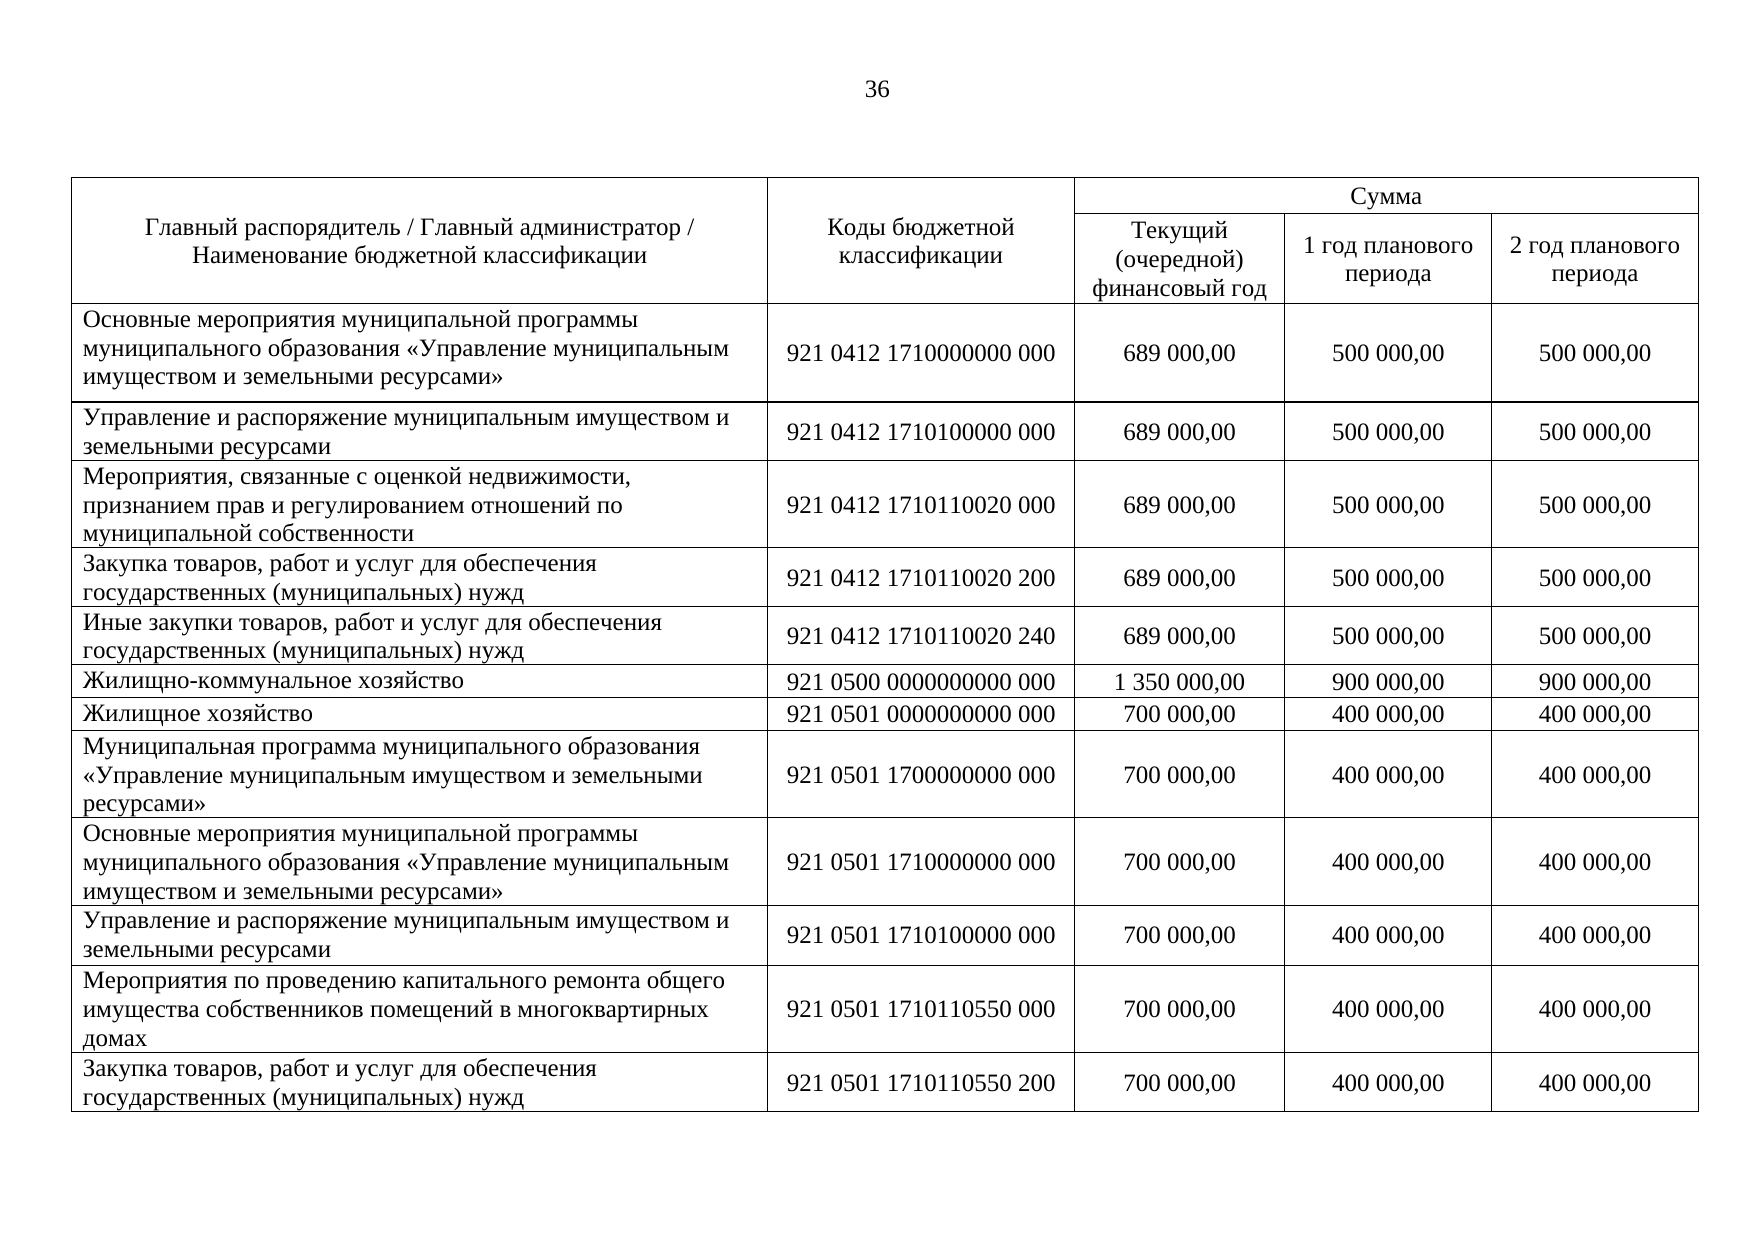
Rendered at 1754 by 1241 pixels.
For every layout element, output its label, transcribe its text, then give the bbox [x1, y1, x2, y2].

table_cell 500 000,00 [1285, 403, 1491, 460]
table_cell 400 000,00 [1285, 698, 1491, 730]
table_cell 400 000,00 [1492, 1053, 1698, 1111]
table_cell 689 000,00 [1075, 304, 1284, 401]
table_cell Управление и распоряжение муниципальным имуществом и земельными ресурсами [72, 906, 767, 964]
table_cell 700 000,00 [1075, 731, 1284, 817]
table_cell 689 000,00 [1075, 461, 1284, 547]
table_cell 921 0412 1710000000 000 [768, 304, 1074, 401]
table_cell 1 год планового периода [1285, 214, 1491, 303]
table_cell 921 0501 1710100000 000 [768, 906, 1074, 964]
table_cell 400 000,00 [1285, 818, 1491, 904]
table_cell Текущий (очередной) финансовый год [1075, 214, 1284, 303]
table_cell Управление и распоряжение муниципальным имуществом и земельными ресурсами [72, 403, 767, 460]
table_cell Основные мероприятия муниципальной программы муниципального образования «Управление муниципальным имуществом и земельными ресурсами» [72, 818, 767, 904]
table_cell 921 0501 1710000000 000 [768, 818, 1074, 904]
table_cell 900 000,00 [1492, 665, 1698, 697]
table_cell 400 000,00 [1492, 731, 1698, 817]
table_cell 700 000,00 [1075, 1053, 1284, 1111]
table_cell 500 000,00 [1492, 403, 1698, 460]
table_cell 700 000,00 [1075, 818, 1284, 904]
table_cell 400 000,00 [1285, 731, 1491, 817]
table_cell 1 350 000,00 [1075, 665, 1284, 697]
table_cell 689 000,00 [1075, 607, 1284, 664]
table_cell 400 000,00 [1285, 1053, 1491, 1111]
table_cell 689 000,00 [1075, 403, 1284, 460]
table_header Коды бюджетной классификации [768, 178, 1074, 303]
table_cell 921 0501 1710110550 200 [768, 1053, 1074, 1111]
table_cell Закупка товаров, работ и услуг для обеспечения государственных (муниципальных) нужд [72, 548, 767, 606]
table_cell 500 000,00 [1285, 548, 1491, 606]
table_cell 921 0501 1700000000 000 [768, 731, 1074, 817]
table_cell 400 000,00 [1492, 818, 1698, 904]
table_cell 400 000,00 [1492, 966, 1698, 1052]
table_cell 921 0501 0000000000 000 [768, 698, 1074, 730]
table_cell 400 000,00 [1492, 906, 1698, 964]
table_cell 921 0412 1710110020 000 [768, 461, 1074, 547]
table_cell Иные закупки товаров, работ и услуг для обеспечения государственных (муниципальных) нужд [72, 607, 767, 664]
table_cell 400 000,00 [1492, 698, 1698, 730]
table_cell 700 000,00 [1075, 906, 1284, 964]
table_cell 400 000,00 [1285, 906, 1491, 964]
table_cell 500 000,00 [1492, 304, 1698, 401]
table_cell 2 год планового периода [1492, 214, 1698, 303]
table_cell Основные мероприятия муниципальной программы муниципального образования «Управление муниципальным имуществом и земельными ресурсами» [72, 304, 767, 401]
table_cell 700 000,00 [1075, 966, 1284, 1052]
table_cell 921 0412 1710110020 240 [768, 607, 1074, 664]
table_cell 500 000,00 [1285, 607, 1491, 664]
table_cell 689 000,00 [1075, 548, 1284, 606]
table_cell 921 0500 0000000000 000 [768, 665, 1074, 697]
table_cell 500 000,00 [1285, 461, 1491, 547]
table_cell Жилищное хозяйство [72, 698, 767, 730]
table_cell 921 0501 1710110550 000 [768, 966, 1074, 1052]
table_cell Жилищно-коммунальное хозяйство [72, 665, 767, 697]
table_cell Закупка товаров, работ и услуг для обеспечения государственных (муниципальных) нужд [72, 1053, 767, 1111]
table_cell 500 000,00 [1492, 548, 1698, 606]
table_cell 921 0412 1710110020 200 [768, 548, 1074, 606]
table_cell 921 0412 1710100000 000 [768, 403, 1074, 460]
table_cell 500 000,00 [1492, 607, 1698, 664]
table_cell Мероприятия по проведению капитального ремонта общего имущества собственников помещений в многоквартирных домах [72, 966, 767, 1052]
table_cell 500 000,00 [1285, 304, 1491, 401]
table_header Главный распорядитель / Главный администратор / Наименование бюджетной классификации [72, 178, 767, 303]
table_cell 700 000,00 [1075, 698, 1284, 730]
table_header Сумма [1075, 178, 1698, 213]
table_cell 500 000,00 [1492, 461, 1698, 547]
table_cell 400 000,00 [1285, 966, 1491, 1052]
table_cell Мероприятия, связанные с оценкой недвижимости, признанием прав и регулированием отношений по муниципальной собственности [72, 461, 767, 547]
table_cell Муниципальная программа муниципального образования «Управление муниципальным имуществом и земельными ресурсами» [72, 731, 767, 817]
table_cell 900 000,00 [1285, 665, 1491, 697]
